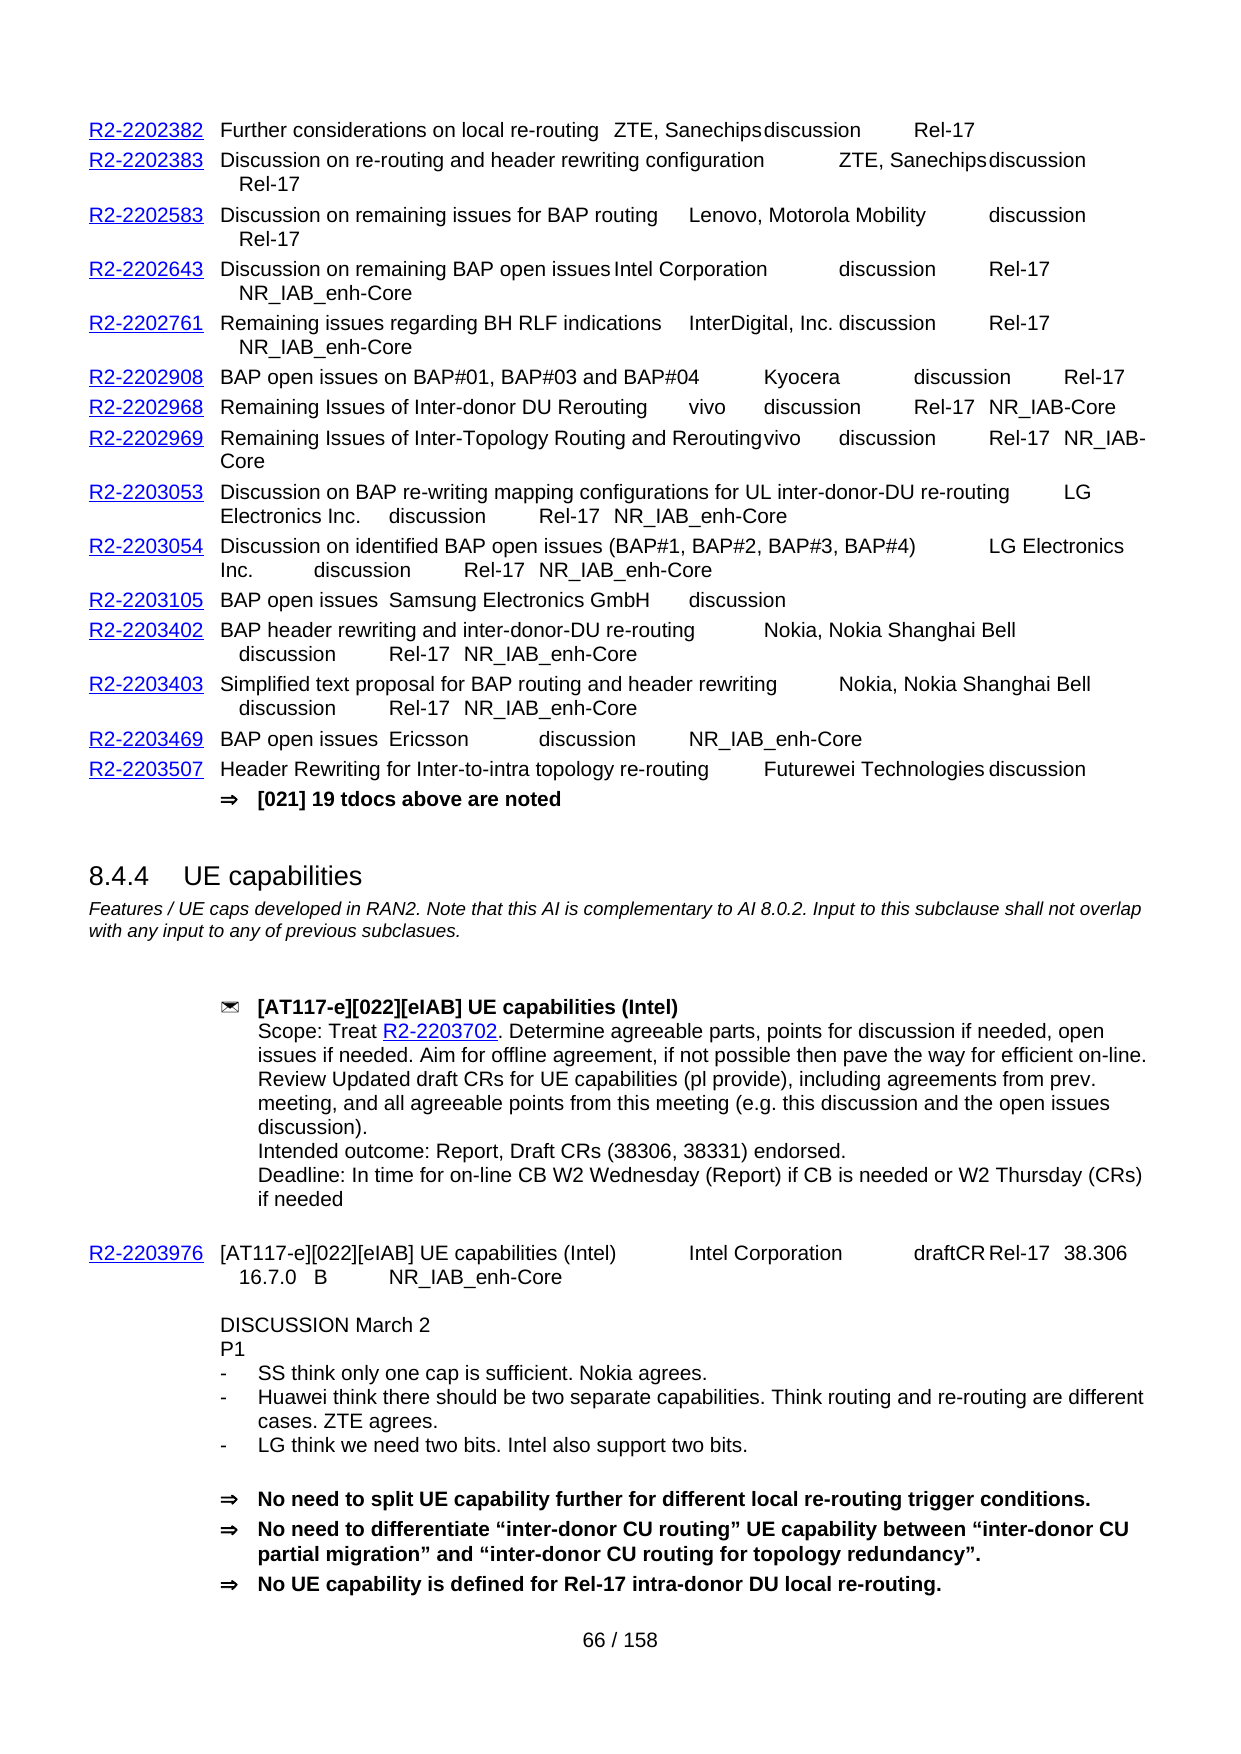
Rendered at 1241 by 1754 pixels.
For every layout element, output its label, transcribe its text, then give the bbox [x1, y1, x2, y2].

text Features / UE caps developed in RAN2. Note that this AI is complementary to AI 8.0.2. Input to this subclause shall not overlap with any input to any of previous subclasues. [89, 898, 1152, 941]
title R2-2203402 BAP header rewriting and inter-donor-DU re-routing Nokia, Nokia Shanghai Bell discussion Rel-17 NR_IAB_enh-Core [89, 618, 1152, 666]
text [021] 19 tdocs above are noted [220, 787, 1152, 811]
text No UE capability is defined for Rel-17 intra-donor DU local re-routing. [220, 1572, 1152, 1596]
title R2-2202583 Discussion on remaining issues for BAP routing Lenovo, Motorola Mobility discussion Rel-17 [89, 202, 1152, 250]
text DISCUSSION March 2 [220, 1313, 1152, 1337]
title R2-2203105 BAP open issues Samsung Electronics GmbH discussion [89, 588, 1152, 612]
title R2-2202383 Discussion on re-routing and header rewriting configuration ZTE, Sanechips discussion Rel-17 [89, 148, 1152, 196]
title R2-2202969 Remaining Issues of Inter-Topology Routing and Rerouting vivo discussion Rel-17 NR_IAB-Core [89, 425, 1152, 473]
text Scope: Treat R2-2203702. Determine agreeable parts, points for discussion if needed, open issues if needed. Aim for offline agreement, if not possible then pave the way for efficient on-line. Review Updated draft CRs for UE capabilities (pl provide), including agreements from prev. meeting, and all agreeable points from this meeting (e.g. this discussion and the open issues discussion). [220, 1019, 1152, 1139]
title R2-2202968 Remaining Issues of Inter-donor DU Rerouting vivo discussion Rel-17 NR_IAB-Core [89, 395, 1152, 419]
text No need to differentiate “inter-donor CU routing” UE capability between “inter-donor CU partial migration” and “inter-donor CU routing for topology redundancy”. [220, 1517, 1152, 1566]
title R2-2203976 [AT117-e][022][eIAB] UE capabilities (Intel) Intel Corporation draftCR Rel-17 38.306 16.7.0 B NR_IAB_enh-Core [89, 1241, 1152, 1289]
title R2-2203053 Discussion on BAP re-writing mapping configurations for UL inter-donor-DU re-routing LG Electronics Inc. discussion Rel-17 NR_IAB_enh-Core [89, 479, 1152, 527]
title R2-2202761 Remaining issues regarding BH RLF indications InterDigital, Inc. discussion Rel-17 NR_IAB_enh-Core [89, 311, 1152, 359]
text [AT117-e][022][eIAB] UE capabilities (Intel) [220, 995, 1152, 1019]
title R2-2202908 BAP open issues on BAP#01, BAP#03 and BAP#04 Kyocera discussion Rel-17 [89, 365, 1152, 389]
text - SS think only one cap is sufficient. Nokia agrees. [220, 1361, 1152, 1384]
title R2-2202643 Discussion on remaining BAP open issues Intel Corporation discussion Rel-17 NR_IAB_enh-Core [89, 257, 1152, 304]
title R2-2202382 Further considerations on local re-routing ZTE, Sanechips discussion Rel-17 [89, 118, 1152, 142]
text - LG think we need two bits. Intel also support two bits. [220, 1432, 1152, 1456]
title R2-2203054 Discussion on identified BAP open issues (BAP#1, BAP#2, BAP#3, BAP#4) LG Electronics Inc. discussion Rel-17 NR_IAB_enh-Core [89, 534, 1152, 582]
text No need to split UE capability further for different local re-routing trigger conditions. [220, 1487, 1152, 1511]
subtitle 8.4.4 UE capabilities [89, 860, 1152, 892]
text - Huawei think there should be two separate capabilities. Think routing and re-routing are different cases. ZTE agrees. [220, 1384, 1152, 1432]
title R2-2203469 BAP open issues Ericsson discussion NR_IAB_enh-Core [89, 726, 1152, 750]
title R2-2203507 Header Rewriting for Inter-to-intra topology re-routing Futurewei Technologies discussion [89, 757, 1152, 781]
text P1 [220, 1337, 1152, 1361]
title R2-2203403 Simplified text proposal for BAP routing and header rewriting Nokia, Nokia Shanghai Bell discussion Rel-17 NR_IAB_enh-Core [89, 672, 1152, 720]
text Intended outcome: Report, Draft CRs (38306, 38331) endorsed. [220, 1139, 1152, 1163]
text Deadline: In time for on-line CB W2 Wednesday (Report) if CB is needed or W2 Thursday (CRs) if needed [220, 1163, 1152, 1211]
